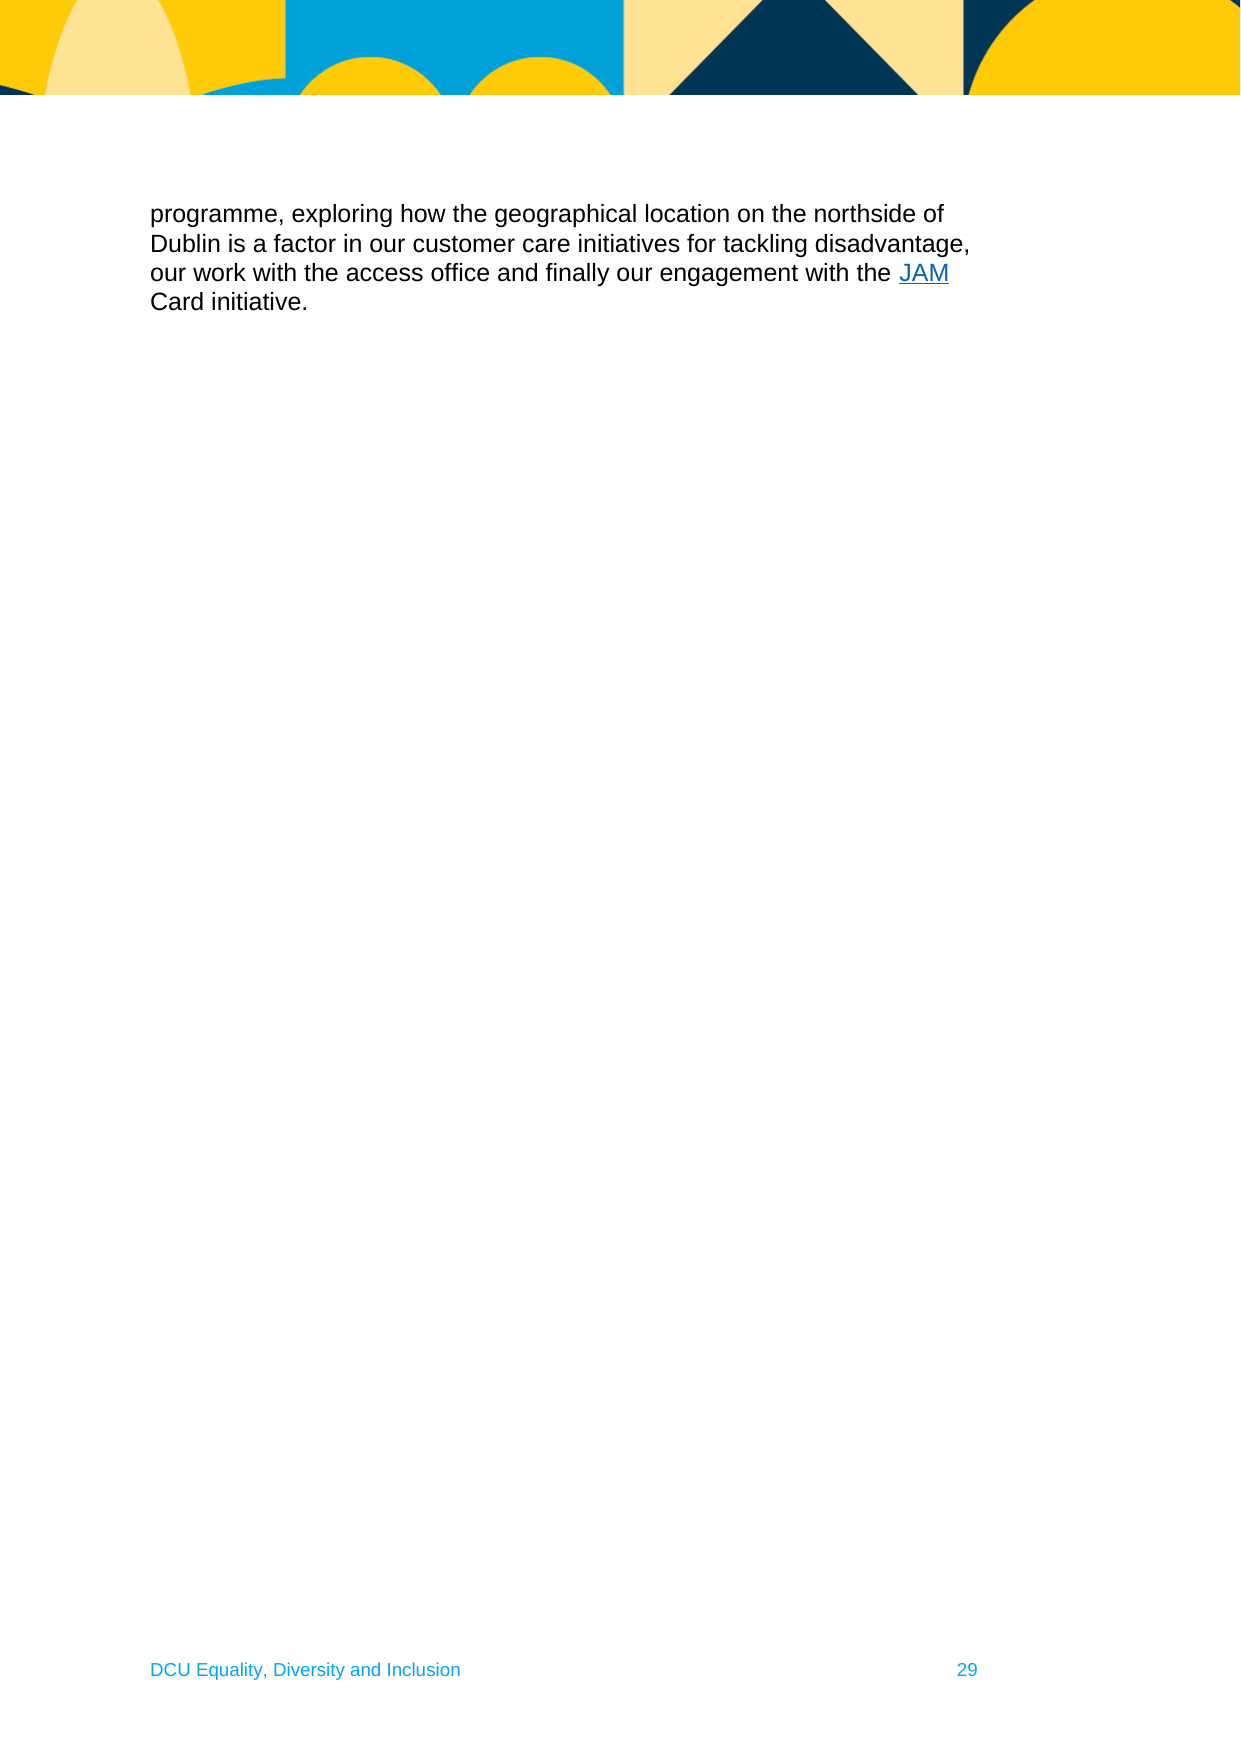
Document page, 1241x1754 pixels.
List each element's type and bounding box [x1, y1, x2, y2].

picture [301, 57, 439, 95]
picture [624, 0, 1241, 95]
picture [471, 57, 609, 95]
picture [0, 0, 285, 95]
text [150, 199, 977, 316]
